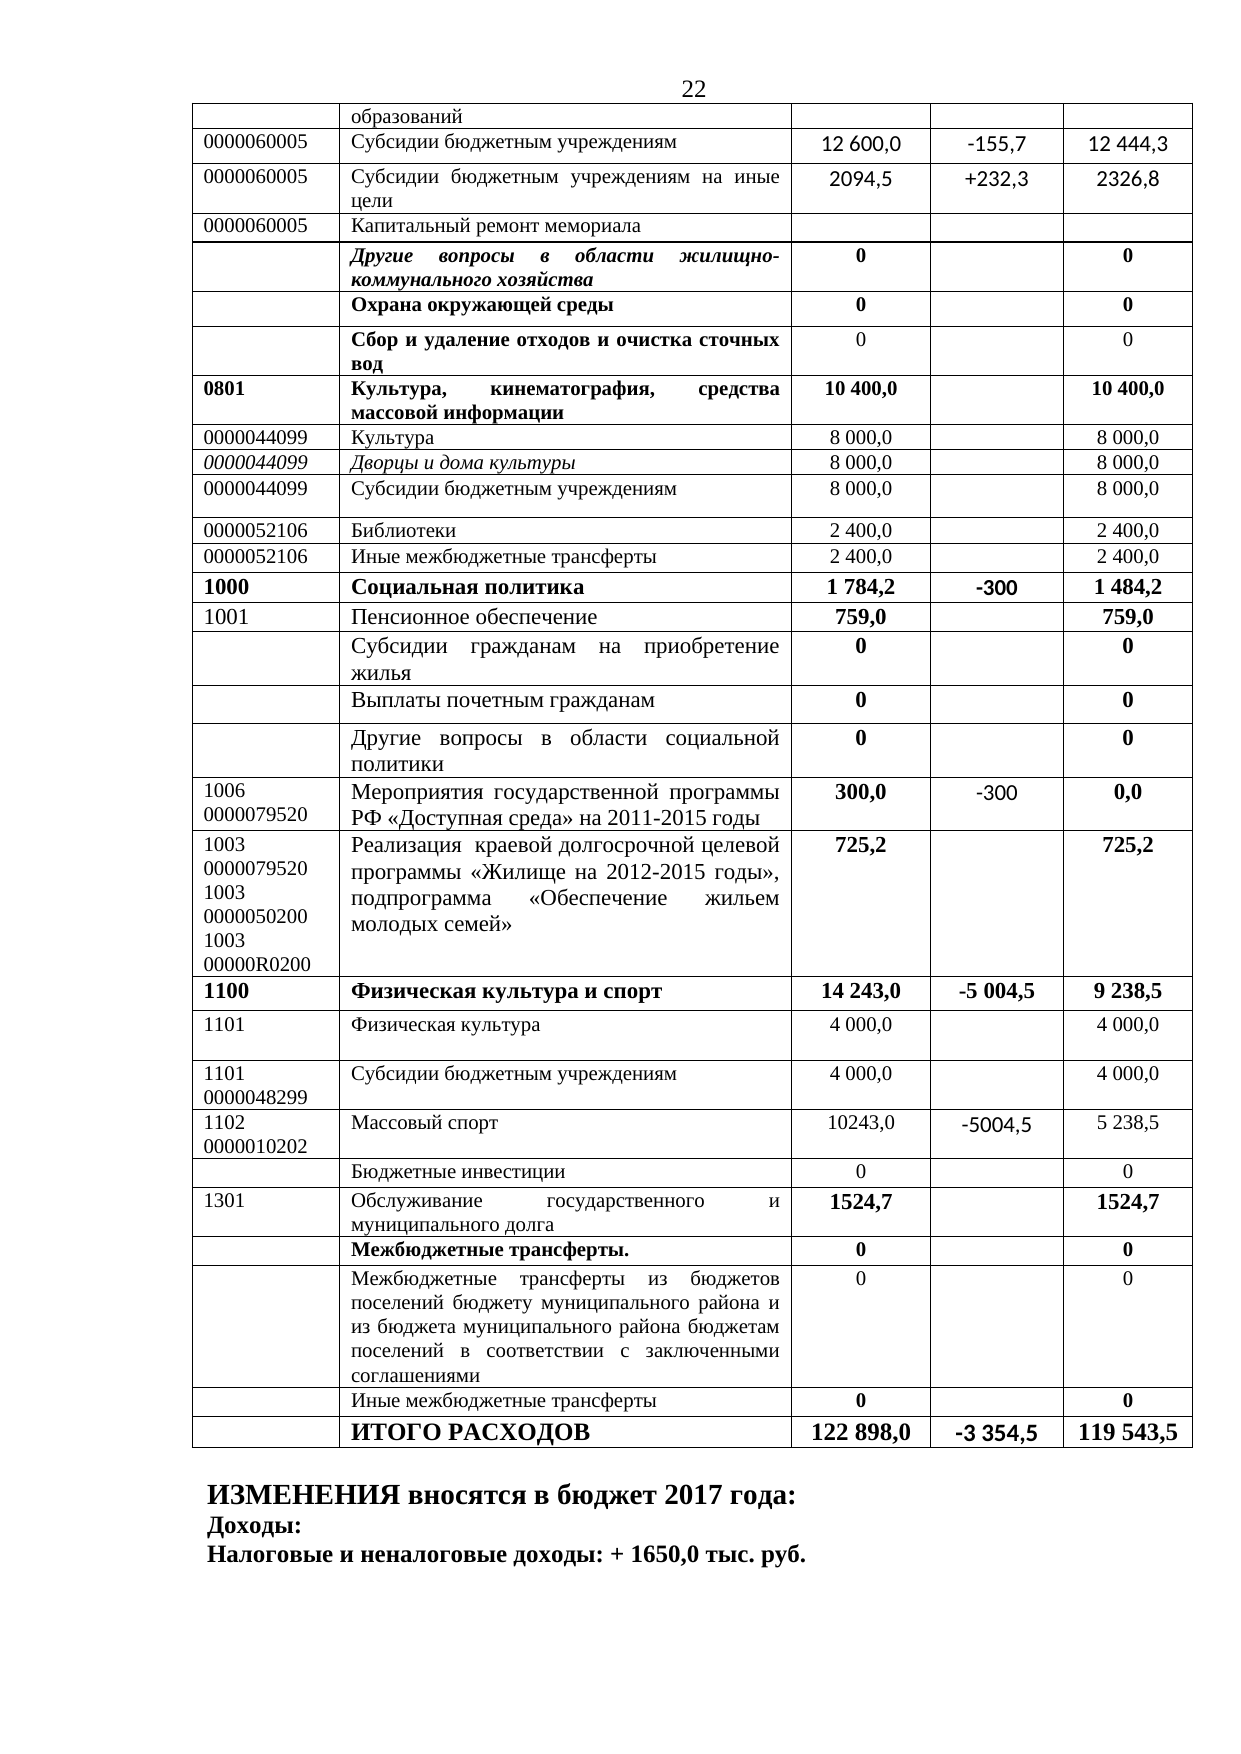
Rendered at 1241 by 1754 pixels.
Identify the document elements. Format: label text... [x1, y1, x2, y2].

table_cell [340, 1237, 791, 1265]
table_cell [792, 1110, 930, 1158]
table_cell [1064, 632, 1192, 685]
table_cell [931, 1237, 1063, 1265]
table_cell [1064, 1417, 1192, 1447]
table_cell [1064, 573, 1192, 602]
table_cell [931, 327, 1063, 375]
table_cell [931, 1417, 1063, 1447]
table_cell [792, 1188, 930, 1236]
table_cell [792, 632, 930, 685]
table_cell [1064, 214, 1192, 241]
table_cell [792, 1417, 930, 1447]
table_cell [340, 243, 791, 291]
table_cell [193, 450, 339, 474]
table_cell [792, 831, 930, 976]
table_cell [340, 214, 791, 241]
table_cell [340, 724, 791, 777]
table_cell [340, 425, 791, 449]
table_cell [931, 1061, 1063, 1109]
text ИЗМЕНЕНИЯ вносятся в бюджет 2017 года: [207, 1477, 1181, 1511]
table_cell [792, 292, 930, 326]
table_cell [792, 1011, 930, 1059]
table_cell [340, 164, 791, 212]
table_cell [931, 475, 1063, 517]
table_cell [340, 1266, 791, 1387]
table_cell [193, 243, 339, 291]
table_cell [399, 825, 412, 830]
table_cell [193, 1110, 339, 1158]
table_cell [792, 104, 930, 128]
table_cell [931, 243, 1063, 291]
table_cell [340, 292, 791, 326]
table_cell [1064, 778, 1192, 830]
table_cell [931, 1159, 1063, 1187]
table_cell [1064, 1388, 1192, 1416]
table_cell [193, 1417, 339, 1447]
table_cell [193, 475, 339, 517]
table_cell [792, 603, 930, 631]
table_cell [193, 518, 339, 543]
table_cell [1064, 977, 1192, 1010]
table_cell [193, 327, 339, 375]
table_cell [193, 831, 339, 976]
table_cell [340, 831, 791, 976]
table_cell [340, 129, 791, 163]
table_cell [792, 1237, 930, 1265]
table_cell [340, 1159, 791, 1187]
text Налоговые и неналоговые доходы: + 1650,0 тыс. руб. [207, 1539, 1181, 1568]
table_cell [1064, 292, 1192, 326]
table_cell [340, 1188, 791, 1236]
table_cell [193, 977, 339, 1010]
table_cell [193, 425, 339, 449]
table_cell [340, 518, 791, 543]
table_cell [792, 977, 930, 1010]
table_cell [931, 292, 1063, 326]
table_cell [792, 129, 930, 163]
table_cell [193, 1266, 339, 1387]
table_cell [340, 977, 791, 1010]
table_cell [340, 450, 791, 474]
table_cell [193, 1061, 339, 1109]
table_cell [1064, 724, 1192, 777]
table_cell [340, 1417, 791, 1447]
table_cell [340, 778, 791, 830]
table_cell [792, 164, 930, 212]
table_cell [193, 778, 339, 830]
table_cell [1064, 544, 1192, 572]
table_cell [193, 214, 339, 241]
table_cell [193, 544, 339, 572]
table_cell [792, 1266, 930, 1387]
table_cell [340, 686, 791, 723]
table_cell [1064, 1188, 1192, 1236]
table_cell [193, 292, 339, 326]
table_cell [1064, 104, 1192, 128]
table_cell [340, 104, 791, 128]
text Доходы: [207, 1511, 1181, 1539]
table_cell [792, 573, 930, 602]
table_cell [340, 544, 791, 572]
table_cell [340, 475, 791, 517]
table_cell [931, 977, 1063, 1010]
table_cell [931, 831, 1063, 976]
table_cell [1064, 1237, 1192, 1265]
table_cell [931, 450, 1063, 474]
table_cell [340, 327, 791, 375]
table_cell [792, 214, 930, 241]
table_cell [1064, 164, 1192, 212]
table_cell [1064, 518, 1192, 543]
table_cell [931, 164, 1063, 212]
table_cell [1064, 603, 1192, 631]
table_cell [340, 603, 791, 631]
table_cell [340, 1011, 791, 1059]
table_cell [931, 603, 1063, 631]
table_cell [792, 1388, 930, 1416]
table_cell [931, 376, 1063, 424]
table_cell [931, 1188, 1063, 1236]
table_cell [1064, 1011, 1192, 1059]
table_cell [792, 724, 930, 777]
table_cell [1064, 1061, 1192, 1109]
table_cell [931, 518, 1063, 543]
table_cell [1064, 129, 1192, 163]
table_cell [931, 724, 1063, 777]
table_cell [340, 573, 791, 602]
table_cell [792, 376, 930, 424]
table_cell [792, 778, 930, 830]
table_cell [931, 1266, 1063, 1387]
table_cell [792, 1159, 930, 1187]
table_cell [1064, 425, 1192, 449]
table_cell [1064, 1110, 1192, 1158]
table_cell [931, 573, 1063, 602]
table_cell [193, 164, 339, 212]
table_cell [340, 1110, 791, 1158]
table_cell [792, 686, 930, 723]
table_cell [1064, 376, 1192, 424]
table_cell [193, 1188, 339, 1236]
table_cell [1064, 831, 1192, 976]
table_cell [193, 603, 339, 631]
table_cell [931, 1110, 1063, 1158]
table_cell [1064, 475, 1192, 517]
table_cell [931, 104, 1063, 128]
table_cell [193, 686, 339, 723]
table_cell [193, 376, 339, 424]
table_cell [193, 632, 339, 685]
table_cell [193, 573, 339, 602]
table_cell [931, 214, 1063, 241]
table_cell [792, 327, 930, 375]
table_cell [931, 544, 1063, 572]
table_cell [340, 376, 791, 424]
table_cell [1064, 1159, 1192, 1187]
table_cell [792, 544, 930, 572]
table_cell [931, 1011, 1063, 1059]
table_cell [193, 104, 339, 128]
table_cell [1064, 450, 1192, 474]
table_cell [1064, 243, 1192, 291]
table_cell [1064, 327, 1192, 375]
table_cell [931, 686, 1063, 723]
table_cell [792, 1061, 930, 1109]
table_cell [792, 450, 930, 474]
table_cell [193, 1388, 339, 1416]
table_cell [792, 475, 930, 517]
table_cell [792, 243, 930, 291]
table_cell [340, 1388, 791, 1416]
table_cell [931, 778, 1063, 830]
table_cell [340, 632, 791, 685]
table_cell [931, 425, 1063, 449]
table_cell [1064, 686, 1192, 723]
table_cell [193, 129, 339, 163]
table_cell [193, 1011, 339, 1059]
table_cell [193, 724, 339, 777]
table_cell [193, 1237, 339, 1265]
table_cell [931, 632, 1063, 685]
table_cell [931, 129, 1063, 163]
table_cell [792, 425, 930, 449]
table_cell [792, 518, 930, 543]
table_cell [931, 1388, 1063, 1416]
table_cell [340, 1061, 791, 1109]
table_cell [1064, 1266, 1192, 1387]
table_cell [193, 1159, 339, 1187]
